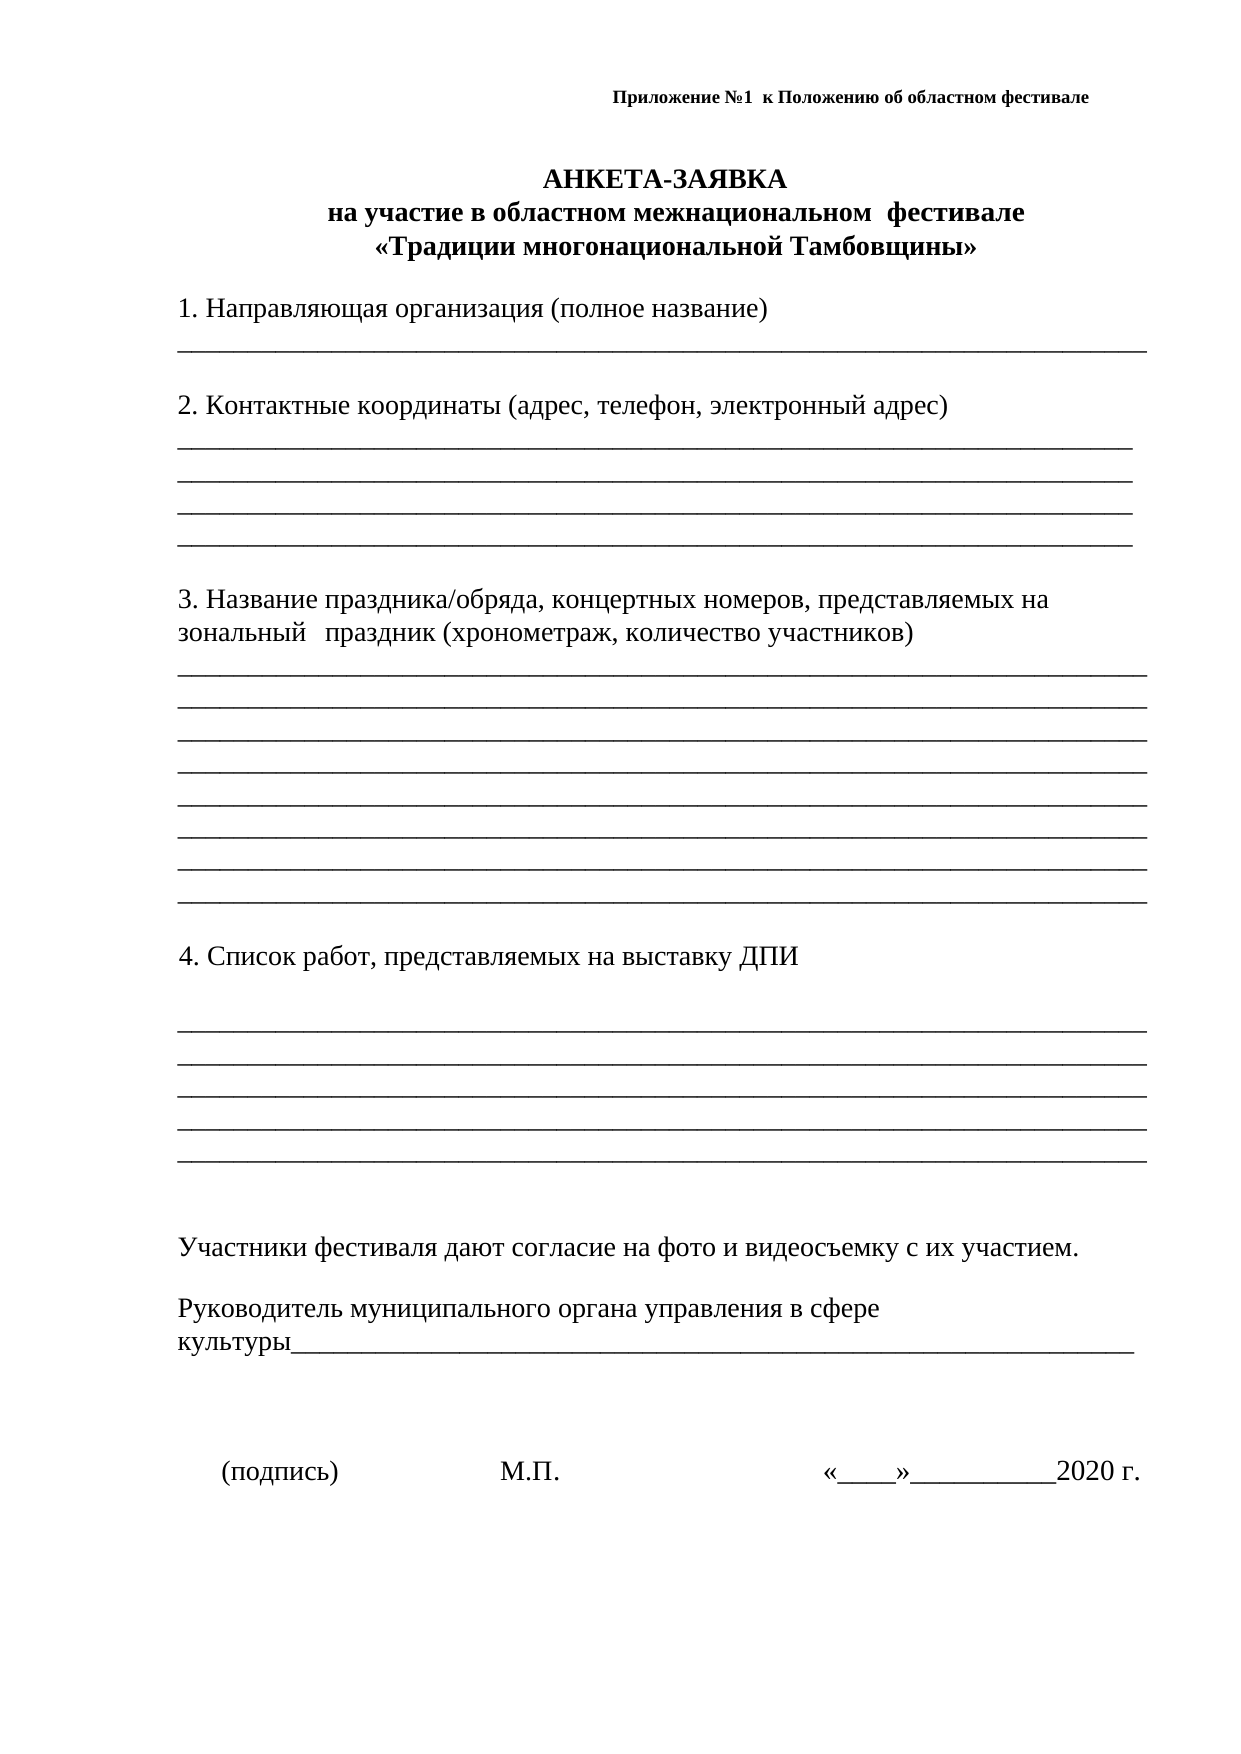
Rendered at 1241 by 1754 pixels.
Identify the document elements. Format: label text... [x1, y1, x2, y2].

text на участие в областном межнациональном фестивале «Традиции многонациональной Тамбовщины» [282, 194, 1070, 262]
text 1. Направляющая организация (полное название) _____________________________________________________________________ [177, 291, 1149, 356]
text Приложение №1 к Положению об областном фестивале [543, 86, 1089, 108]
text АНКЕТА-ЗАЯВКА [543, 164, 1089, 194]
text 3. Название праздника/обряда, концертных номеров, представляемых на зональный праздник (хронометраж, количество участников) ________________________________________________________________________________________________________________________________________________________________________________________________________________________________________________________________________________________________________________________________________________________________________________________________________________________________________________________________________________________________________________________________________________________________________ [178, 582, 1151, 906]
text 4. Список работ, представляемых на выставку ДПИ _________________________________________________________________________________________________________________________________________________________________________________________________________________________________________________________________________________________________________________________________________________________ [177, 939, 1152, 1165]
text Руководитель муниципального органа управления в сфере культуры____________________________________________________________ [177, 1291, 1152, 1356]
text (подпись) М.П. «____»__________2020 г. [221, 1453, 1152, 1487]
text Участники фестиваля дают согласие на фото и видеосъемку с их участием. [177, 1230, 1152, 1263]
text 2. Контактные координаты (адрес, телефон, электронный адрес) ________________________________________________________________________________________________________________________________________________________________________________________________________________________________________________________________________________ [177, 388, 1143, 550]
